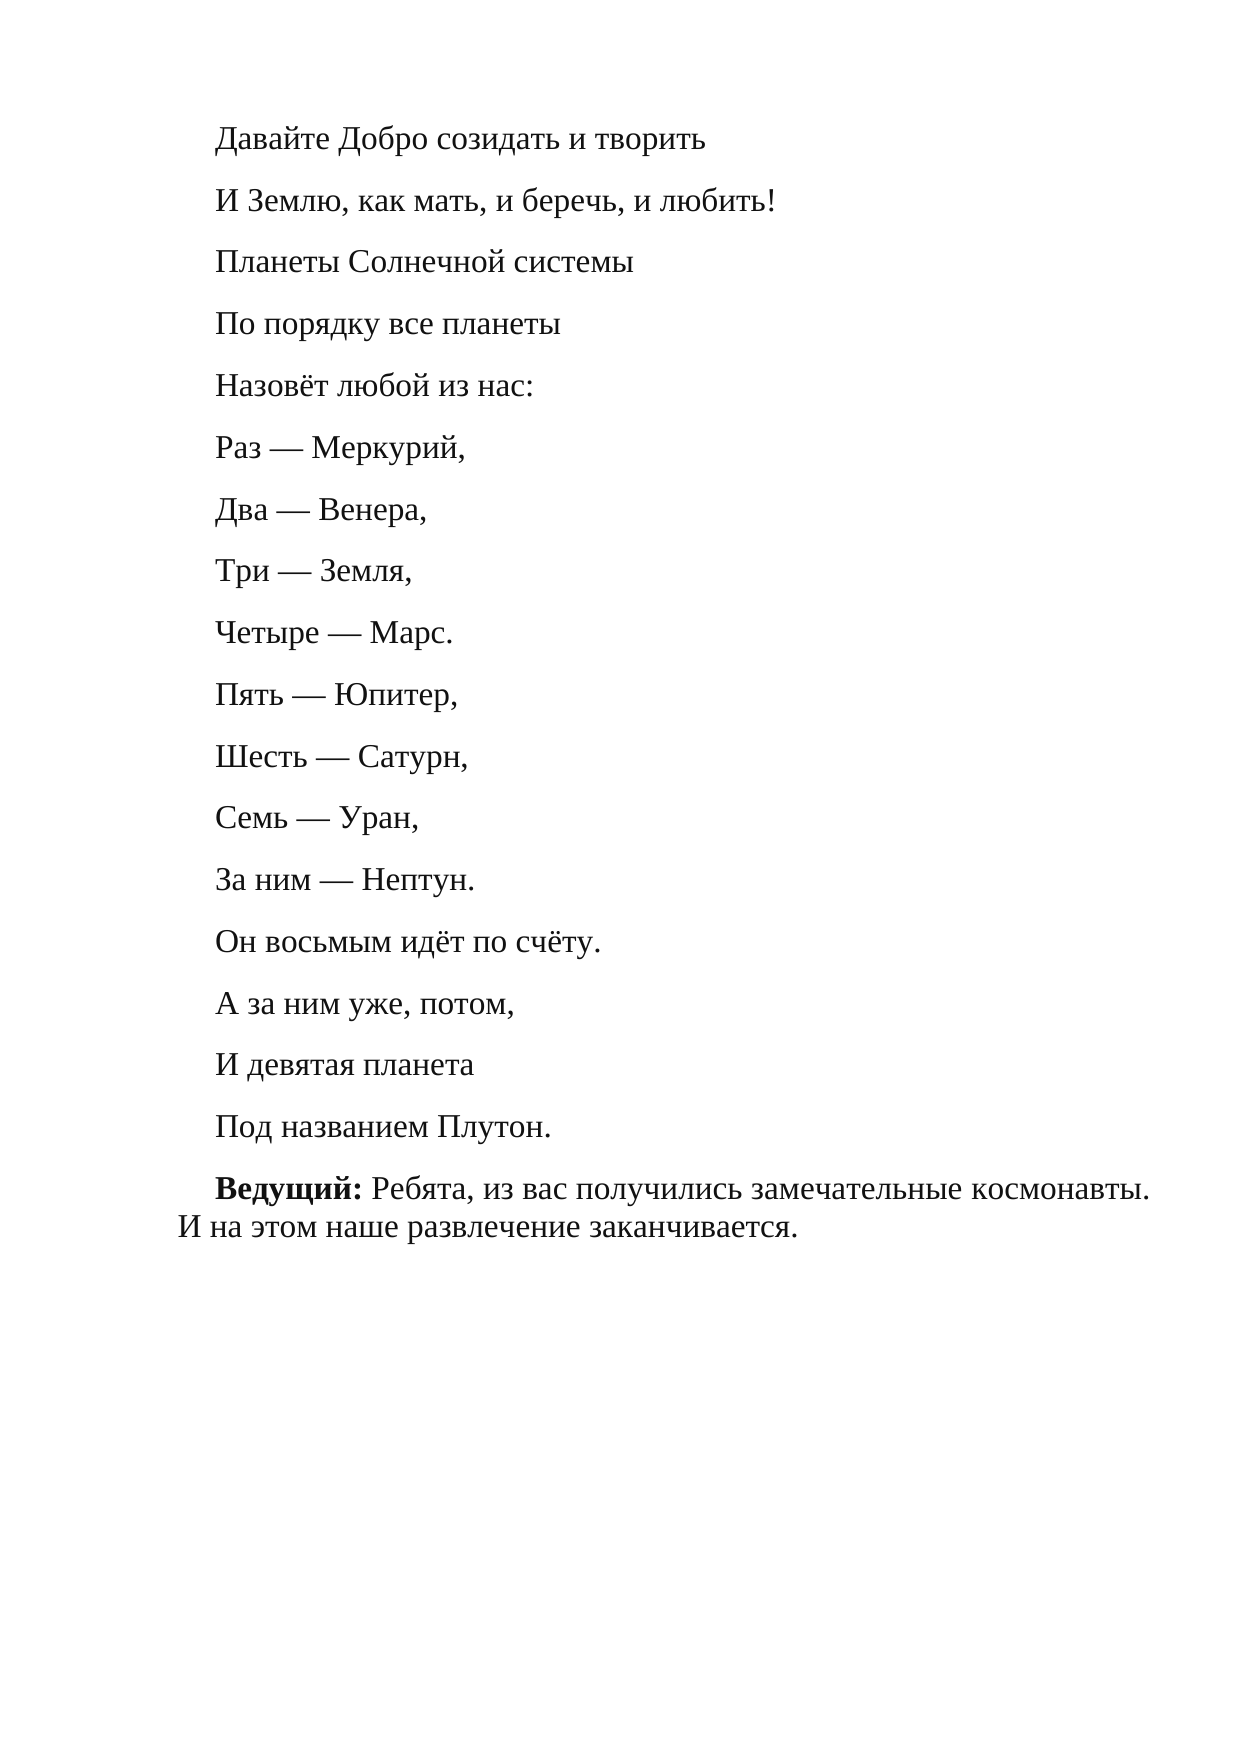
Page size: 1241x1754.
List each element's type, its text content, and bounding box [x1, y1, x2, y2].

text Ведущий: Ребята, из вас получились замечательные космонавты. И на этом наше развлечение заканчивается. [177, 1168, 1152, 1245]
text Два — Венера, [177, 489, 1152, 527]
text Семь — Уран, [177, 798, 1152, 836]
text А за ним уже, потом, [177, 983, 1152, 1021]
text Давайте Добро созидать и творить [177, 118, 1152, 156]
text Три — Земля, [177, 551, 1152, 589]
text И Землю, как мать, и беречь, и любить! [177, 180, 1152, 218]
text За ним — Нептун. [177, 859, 1152, 898]
text Шесть — Сатурн, [177, 736, 1152, 774]
text И девятая планета [177, 1045, 1152, 1083]
text Пять — Юпитер, [177, 674, 1152, 712]
text Он восьмым идёт по счёту. [177, 921, 1152, 959]
text По порядку все планеты [177, 303, 1152, 342]
text Под названием Плутон. [177, 1106, 1152, 1145]
text Раз — Меркурий, [177, 427, 1152, 465]
text Назовёт любой из нас: [177, 365, 1152, 403]
text Планеты Солнечной системы [177, 242, 1152, 280]
text Четыре — Марс. [177, 612, 1152, 651]
